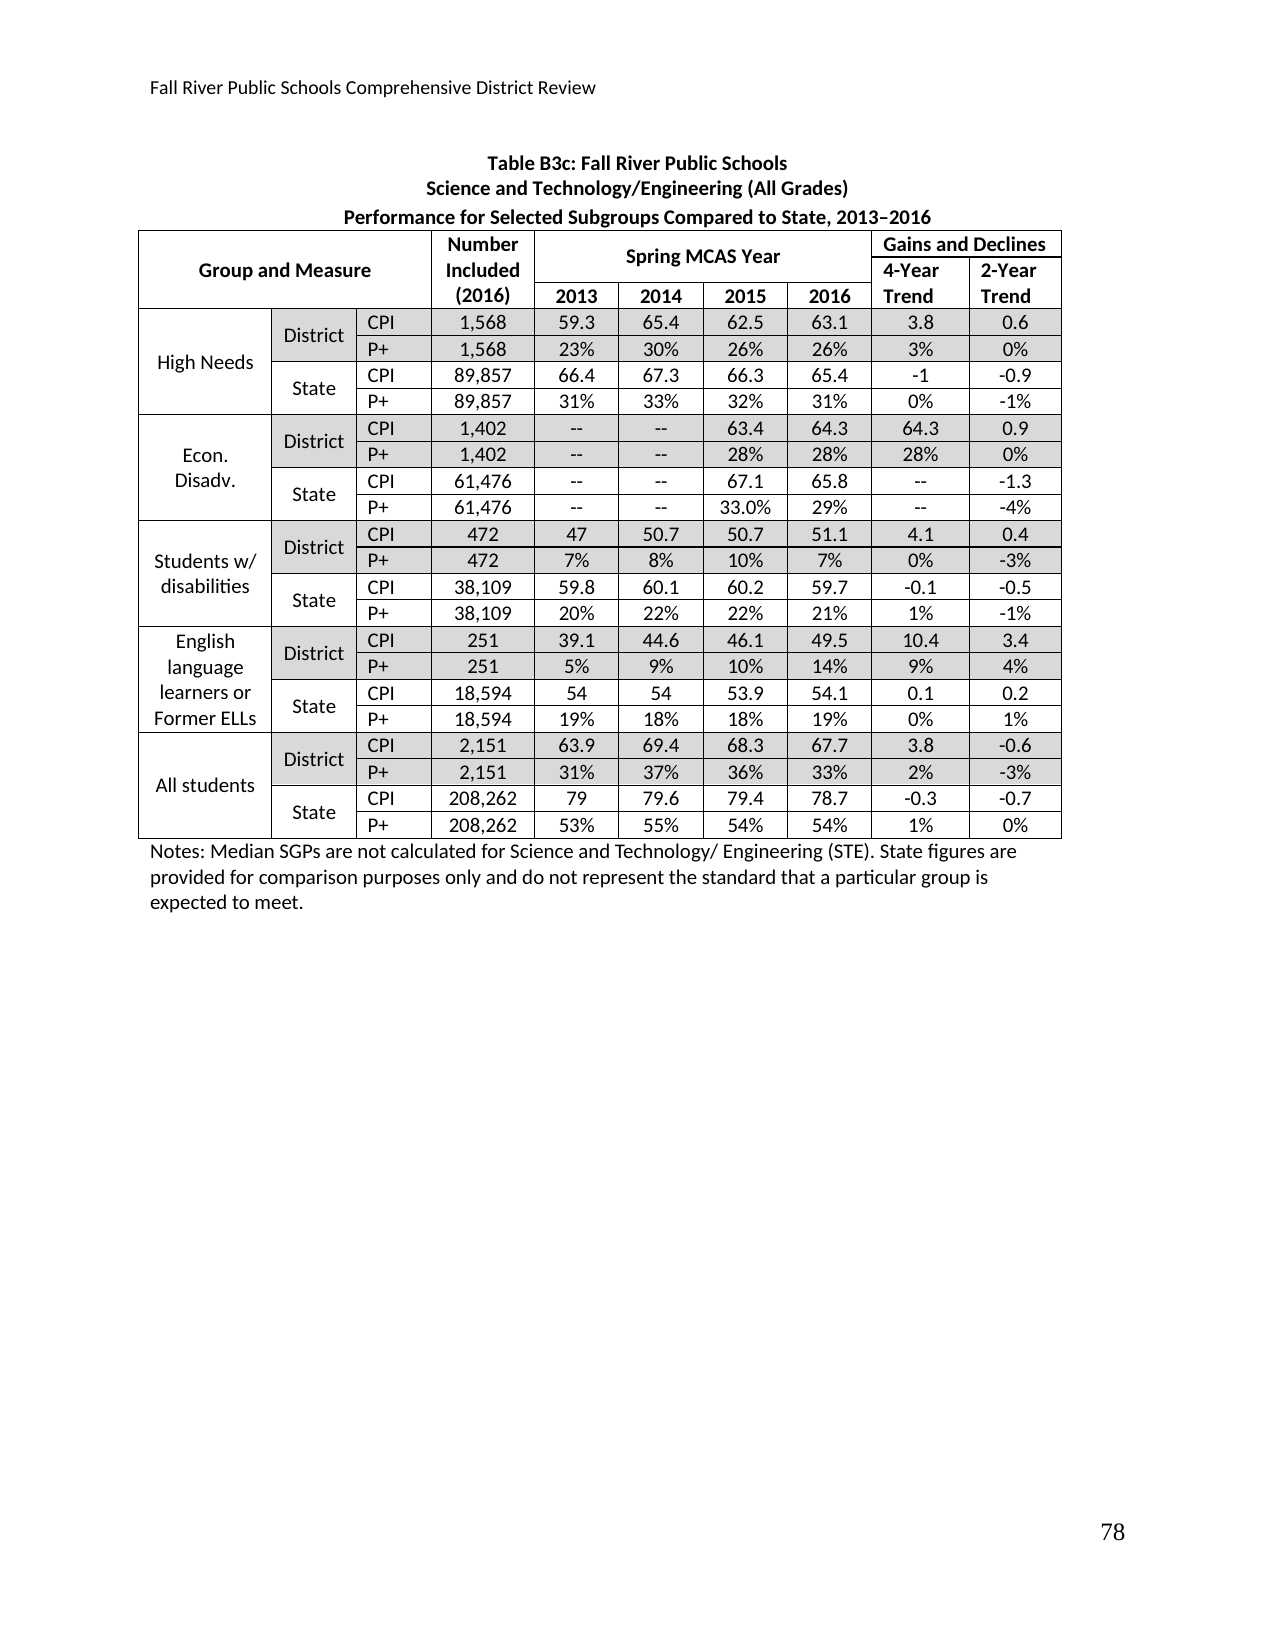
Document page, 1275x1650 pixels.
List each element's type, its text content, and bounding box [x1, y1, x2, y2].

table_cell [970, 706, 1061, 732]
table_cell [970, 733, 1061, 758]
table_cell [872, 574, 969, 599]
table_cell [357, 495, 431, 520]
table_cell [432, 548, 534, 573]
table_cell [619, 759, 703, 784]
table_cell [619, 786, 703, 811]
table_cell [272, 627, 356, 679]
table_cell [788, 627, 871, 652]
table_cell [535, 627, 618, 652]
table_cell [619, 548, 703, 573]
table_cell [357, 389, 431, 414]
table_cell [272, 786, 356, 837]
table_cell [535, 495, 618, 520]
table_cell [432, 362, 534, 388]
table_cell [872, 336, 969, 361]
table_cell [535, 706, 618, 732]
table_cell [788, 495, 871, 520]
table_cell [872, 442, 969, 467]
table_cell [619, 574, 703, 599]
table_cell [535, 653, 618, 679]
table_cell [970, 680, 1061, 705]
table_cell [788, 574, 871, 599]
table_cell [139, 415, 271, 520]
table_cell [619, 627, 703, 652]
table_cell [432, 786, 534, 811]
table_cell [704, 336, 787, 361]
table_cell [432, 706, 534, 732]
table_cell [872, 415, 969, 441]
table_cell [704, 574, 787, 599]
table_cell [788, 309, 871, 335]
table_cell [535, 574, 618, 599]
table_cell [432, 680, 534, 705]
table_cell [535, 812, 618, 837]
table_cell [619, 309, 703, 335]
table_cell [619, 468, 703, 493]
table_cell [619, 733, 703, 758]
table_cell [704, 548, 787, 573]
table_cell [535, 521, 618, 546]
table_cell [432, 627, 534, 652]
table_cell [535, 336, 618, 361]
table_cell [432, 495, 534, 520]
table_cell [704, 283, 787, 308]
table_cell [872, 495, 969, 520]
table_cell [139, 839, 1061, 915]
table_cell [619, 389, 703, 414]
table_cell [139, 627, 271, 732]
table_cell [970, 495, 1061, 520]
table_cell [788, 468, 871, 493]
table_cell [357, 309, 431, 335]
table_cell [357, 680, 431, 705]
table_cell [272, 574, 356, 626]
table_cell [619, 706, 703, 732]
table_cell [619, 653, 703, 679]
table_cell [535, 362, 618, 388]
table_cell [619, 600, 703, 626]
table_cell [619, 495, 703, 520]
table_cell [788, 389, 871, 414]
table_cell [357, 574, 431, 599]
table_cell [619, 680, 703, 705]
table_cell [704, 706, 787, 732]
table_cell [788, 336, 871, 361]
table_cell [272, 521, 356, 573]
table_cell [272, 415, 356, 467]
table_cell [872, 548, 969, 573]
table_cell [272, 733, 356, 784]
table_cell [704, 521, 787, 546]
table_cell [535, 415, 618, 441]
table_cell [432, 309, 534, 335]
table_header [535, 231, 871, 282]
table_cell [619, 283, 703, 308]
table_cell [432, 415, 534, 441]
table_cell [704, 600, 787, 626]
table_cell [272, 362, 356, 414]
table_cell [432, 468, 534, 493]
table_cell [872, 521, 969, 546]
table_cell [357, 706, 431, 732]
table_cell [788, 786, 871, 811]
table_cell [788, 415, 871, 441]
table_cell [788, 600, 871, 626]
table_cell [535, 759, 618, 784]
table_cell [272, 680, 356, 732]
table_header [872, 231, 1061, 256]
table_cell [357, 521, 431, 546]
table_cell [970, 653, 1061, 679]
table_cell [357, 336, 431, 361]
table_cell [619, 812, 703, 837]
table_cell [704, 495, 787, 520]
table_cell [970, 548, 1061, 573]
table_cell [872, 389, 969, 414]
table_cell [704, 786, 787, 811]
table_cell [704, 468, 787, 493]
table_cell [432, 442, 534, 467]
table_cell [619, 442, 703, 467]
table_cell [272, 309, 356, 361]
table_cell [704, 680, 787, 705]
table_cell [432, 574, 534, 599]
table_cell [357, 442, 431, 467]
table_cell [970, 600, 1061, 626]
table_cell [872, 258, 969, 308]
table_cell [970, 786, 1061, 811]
text Table B3c: Fall River Public Schools [150, 150, 1125, 175]
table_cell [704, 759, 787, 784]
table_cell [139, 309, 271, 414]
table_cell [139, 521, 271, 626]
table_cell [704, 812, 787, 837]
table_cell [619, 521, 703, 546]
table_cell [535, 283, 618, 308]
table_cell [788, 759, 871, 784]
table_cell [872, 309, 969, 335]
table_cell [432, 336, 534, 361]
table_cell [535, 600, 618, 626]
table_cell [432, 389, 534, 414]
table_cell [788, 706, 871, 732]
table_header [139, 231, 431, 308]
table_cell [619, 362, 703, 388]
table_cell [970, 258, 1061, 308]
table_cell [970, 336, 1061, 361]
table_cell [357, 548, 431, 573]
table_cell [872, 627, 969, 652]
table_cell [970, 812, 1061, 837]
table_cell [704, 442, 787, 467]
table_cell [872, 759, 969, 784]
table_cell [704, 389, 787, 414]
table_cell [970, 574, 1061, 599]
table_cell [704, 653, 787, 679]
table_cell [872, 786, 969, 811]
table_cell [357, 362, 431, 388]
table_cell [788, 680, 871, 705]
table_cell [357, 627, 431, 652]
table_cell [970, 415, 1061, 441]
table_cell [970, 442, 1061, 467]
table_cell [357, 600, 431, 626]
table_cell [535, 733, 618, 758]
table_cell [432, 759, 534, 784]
text Science and Technology/Engineering (All Grades) [150, 175, 1125, 201]
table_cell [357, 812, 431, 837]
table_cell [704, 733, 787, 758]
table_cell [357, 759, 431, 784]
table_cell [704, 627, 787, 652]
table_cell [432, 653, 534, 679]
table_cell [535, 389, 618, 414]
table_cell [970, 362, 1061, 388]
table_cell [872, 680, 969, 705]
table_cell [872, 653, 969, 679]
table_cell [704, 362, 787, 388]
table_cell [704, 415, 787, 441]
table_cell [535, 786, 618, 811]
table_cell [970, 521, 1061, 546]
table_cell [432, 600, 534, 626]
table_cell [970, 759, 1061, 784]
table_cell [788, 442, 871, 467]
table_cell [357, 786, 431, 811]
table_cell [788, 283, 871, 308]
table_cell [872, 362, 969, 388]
text Performance for Selected Subgroups Compared to State, 2013–2016 [150, 204, 1125, 230]
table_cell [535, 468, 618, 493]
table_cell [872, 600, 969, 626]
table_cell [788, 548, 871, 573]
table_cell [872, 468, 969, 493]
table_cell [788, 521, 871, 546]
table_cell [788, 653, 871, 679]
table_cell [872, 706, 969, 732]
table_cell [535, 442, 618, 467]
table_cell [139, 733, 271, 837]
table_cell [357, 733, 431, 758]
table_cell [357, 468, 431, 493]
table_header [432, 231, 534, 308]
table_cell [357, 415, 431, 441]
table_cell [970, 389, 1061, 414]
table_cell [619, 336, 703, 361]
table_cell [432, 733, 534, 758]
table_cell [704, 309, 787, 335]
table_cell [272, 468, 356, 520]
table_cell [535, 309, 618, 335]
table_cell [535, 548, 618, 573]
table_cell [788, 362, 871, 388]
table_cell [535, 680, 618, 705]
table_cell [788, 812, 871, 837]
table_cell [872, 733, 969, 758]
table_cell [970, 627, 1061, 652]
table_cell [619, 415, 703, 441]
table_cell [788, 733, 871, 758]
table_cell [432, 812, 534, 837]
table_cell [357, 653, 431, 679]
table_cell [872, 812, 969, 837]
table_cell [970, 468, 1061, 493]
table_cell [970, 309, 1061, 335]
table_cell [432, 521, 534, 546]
